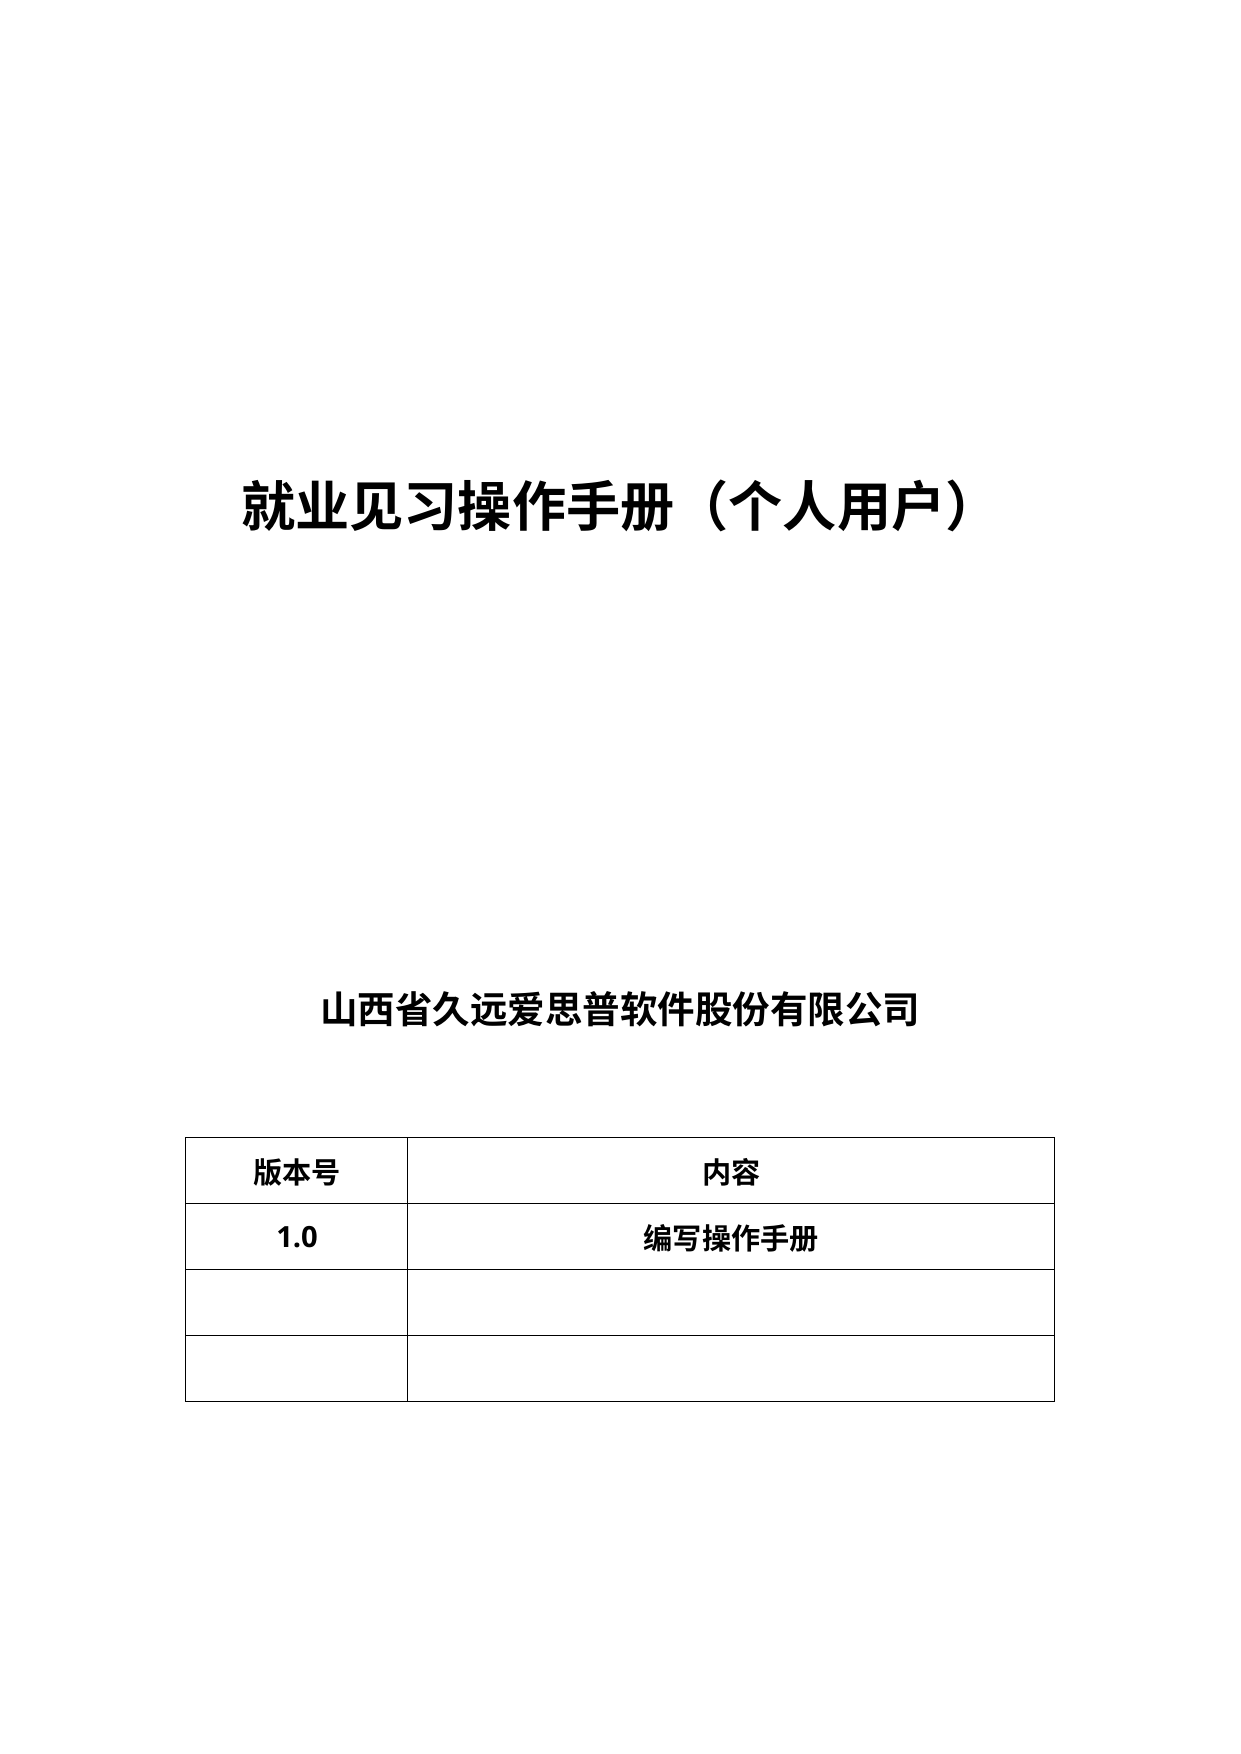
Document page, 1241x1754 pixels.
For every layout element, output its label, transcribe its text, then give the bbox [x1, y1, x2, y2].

text 就业见习操作手册（个人用户） [187, 454, 1053, 552]
table_cell [408, 1336, 1054, 1401]
table_cell [186, 1336, 407, 1401]
table_cell 编写操作手册 [408, 1204, 1054, 1269]
text 山西省久远爱思普软件股份有限公司 [187, 974, 1053, 1039]
table_header 版本号 [186, 1138, 407, 1203]
table_header 内容 [408, 1138, 1054, 1203]
table_cell 1.0 [186, 1204, 407, 1269]
table_cell [408, 1270, 1054, 1335]
table_cell [186, 1270, 407, 1335]
